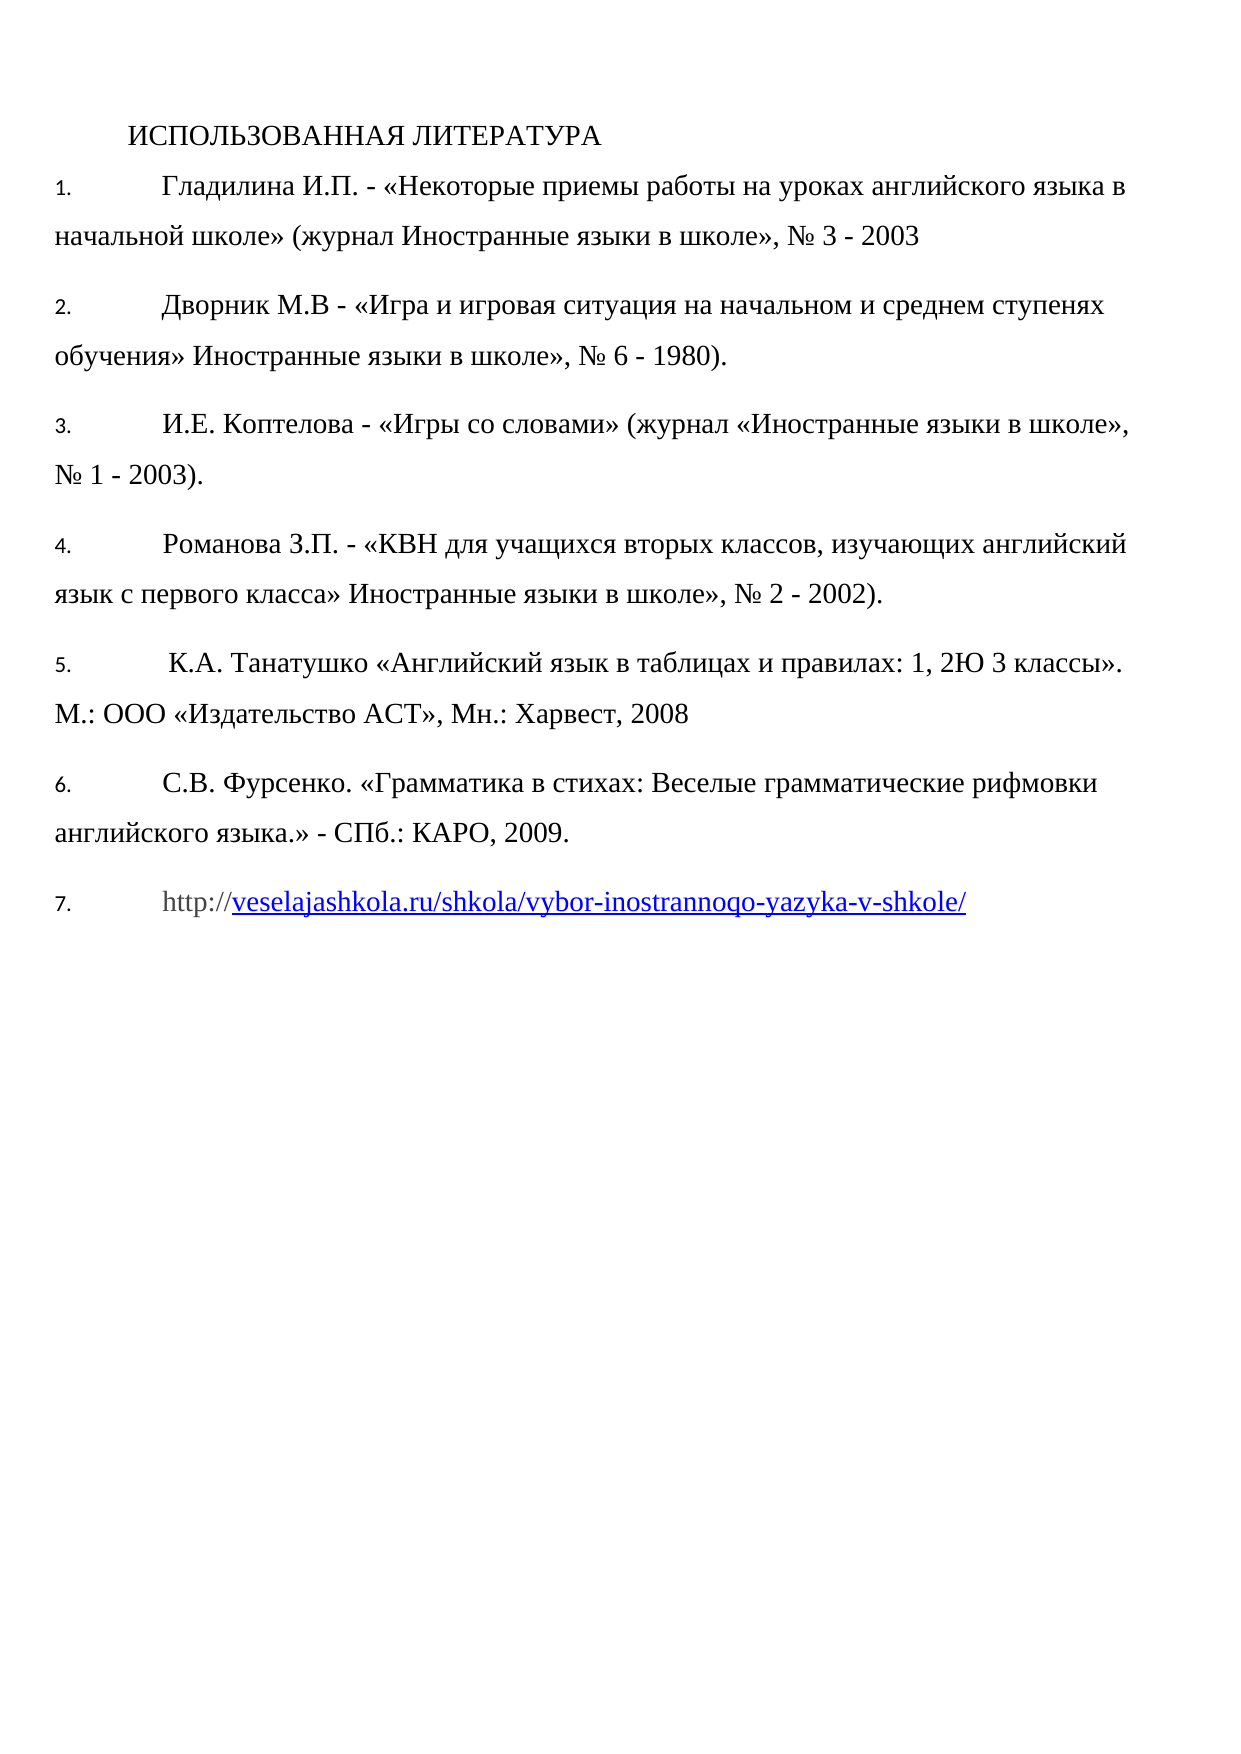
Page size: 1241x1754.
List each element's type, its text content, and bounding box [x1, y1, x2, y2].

text ИСПОЛЬЗОВАННАЯ ЛИТЕРАТУРА [54, 118, 1148, 151]
list Романова З.П. - «КВН для учащихся вторых классов, изучающих английский язык с первого класса» Иностранные языки в школе», № 2 - 2002). [54, 526, 1148, 610]
list Дворник М.В - «Игра и игровая ситуация на начальном и среднем ступенях обучения» Иностранные языки в школе», № 6 - 1980). [54, 287, 1148, 371]
list И.Е. Коптелова - «Игры со словами» (журнал «Иностранные языки в школе», № 1 - 2003). [54, 407, 1148, 491]
list К.А. Танатушко «Английский язык в таблицах и правилах: 1, 2Ю 3 классы». М.: ООО «Издательство АСТ», Мн.: Харвест, 2008 [54, 645, 1148, 729]
list Гладилина И.П. - «Некоторые приемы работы на уроках английского языка в начальной школе» (журнал Иностранные языки в школе», № 3 - 2003 [54, 168, 1148, 252]
list С.В. Фурсенко. «Грамматика в стихах: Веселые грамматические рифмовки английского языка.» - СПб.: КАРО, 2009. [54, 765, 1148, 849]
list http://veselajashkola.ru/shkola/vybor-inostrannoqo-yazyka-v-shkole/ [54, 884, 1148, 918]
